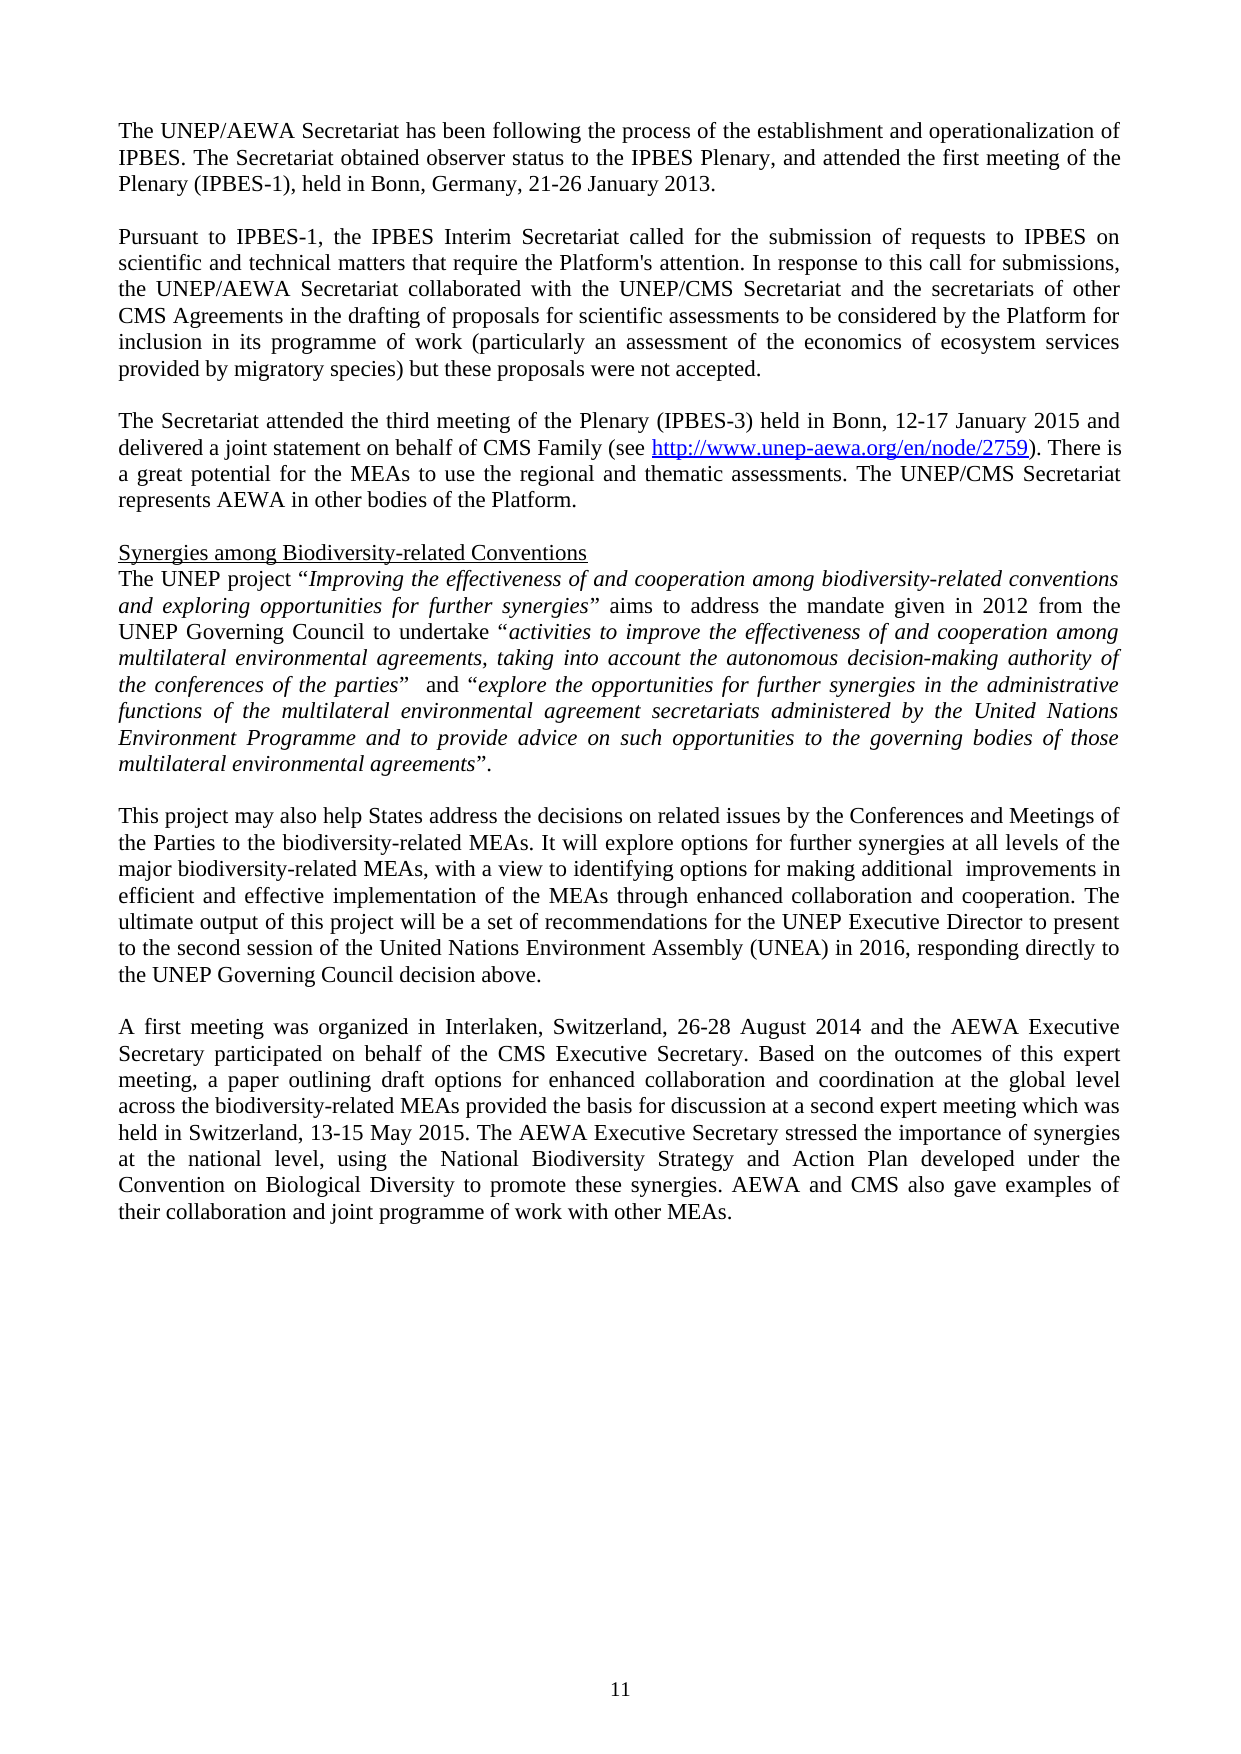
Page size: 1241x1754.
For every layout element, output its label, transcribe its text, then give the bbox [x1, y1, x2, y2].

text The UNEP project “Improving the effectiveness of and cooperation among biodiversity-related conventions and exploring opportunities for further synergies” aims to address the mandate given in 2012 from the UNEP Governing Council to undertake “activities to improve the effectiveness of and cooperation among multilateral environmental agreements, taking into account the autonomous decision-making authority of the conferences of the parties” and “explore the opportunities for further synergies in the administrative functions of the multilateral environmental agreement secretariats administered by the United Nations Environment Programme and to provide advice on such opportunities to the governing bodies of those multilateral environmental agreements”. [118, 565, 1122, 776]
text The UNEP/AEWA Secretariat has been following the process of the establishment and operationalization of IPBES. The Secretariat obtained observer status to the IPBES Plenary, and attended the first meeting of the Plenary (IPBES-1), held in Bonn, Germany, 21-26 January 2013. [118, 117, 1122, 196]
text The Secretariat attended the third meeting of the Plenary (IPBES-3) held in Bonn, 12-17 January 2015 and delivered a joint statement on behalf of CMS Family (see http://www.unep-aewa.org/en/node/2759). There is a great potential for the MEAs to use the regional and thematic assessments. The UNEP/CMS Secretariat represents AEWA in other bodies of the Platform. [118, 407, 1122, 513]
text A first meeting was organized in Interlaken, Switzerland, 26-28 August 2014 and the AEWA Executive Secretary participated on behalf of the CMS Executive Secretary. Based on the outcomes of this expert meeting, a paper outlining draft options for enhanced collaboration and coordination at the global level across the biodiversity-related MEAs provided the basis for discussion at a second expert meeting which was held in Switzerland, 13-15 May 2015. The AEWA Executive Secretary stressed the importance of synergies at the national level, using the National Biodiversity Strategy and Action Plan developed under the Convention on Biological Diversity to promote these synergies. AEWA and CMS also gave examples of their collaboration and joint programme of work with other MEAs. [118, 1013, 1122, 1224]
text Pursuant to IPBES-1, the IPBES Interim Secretariat called for the submission of requests to IPBES on scientific and technical matters that require the Platform's attention. In response to this call for submissions, the UNEP/AEWA Secretariat collaborated with the UNEP/CMS Secretariat and the secretariats of other CMS Agreements in the drafting of proposals for scientific assessments to be considered by the Platform for inclusion in its programme of work (particularly an assessment of the economics of ecosystem services provided by migratory species) but these proposals were not accepted. [118, 223, 1122, 381]
text This project may also help States address the decisions on related issues by the Conferences and Meetings of the Parties to the biodiversity-related MEAs. It will explore options for further synergies at all levels of the major biodiversity-related MEAs, with a view to identifying options for making additional improvements in efficient and effective implementation of the MEAs through enhanced collaboration and cooperation. The ultimate output of this project will be a set of recommendations for the UNEP Executive Director to present to the second session of the United Nations Environment Assembly (UNEA) in 2016, responding directly to the UNEP Governing Council decision above. [118, 803, 1122, 987]
text Synergies among Biodiversity-related Conventions [118, 539, 1122, 565]
